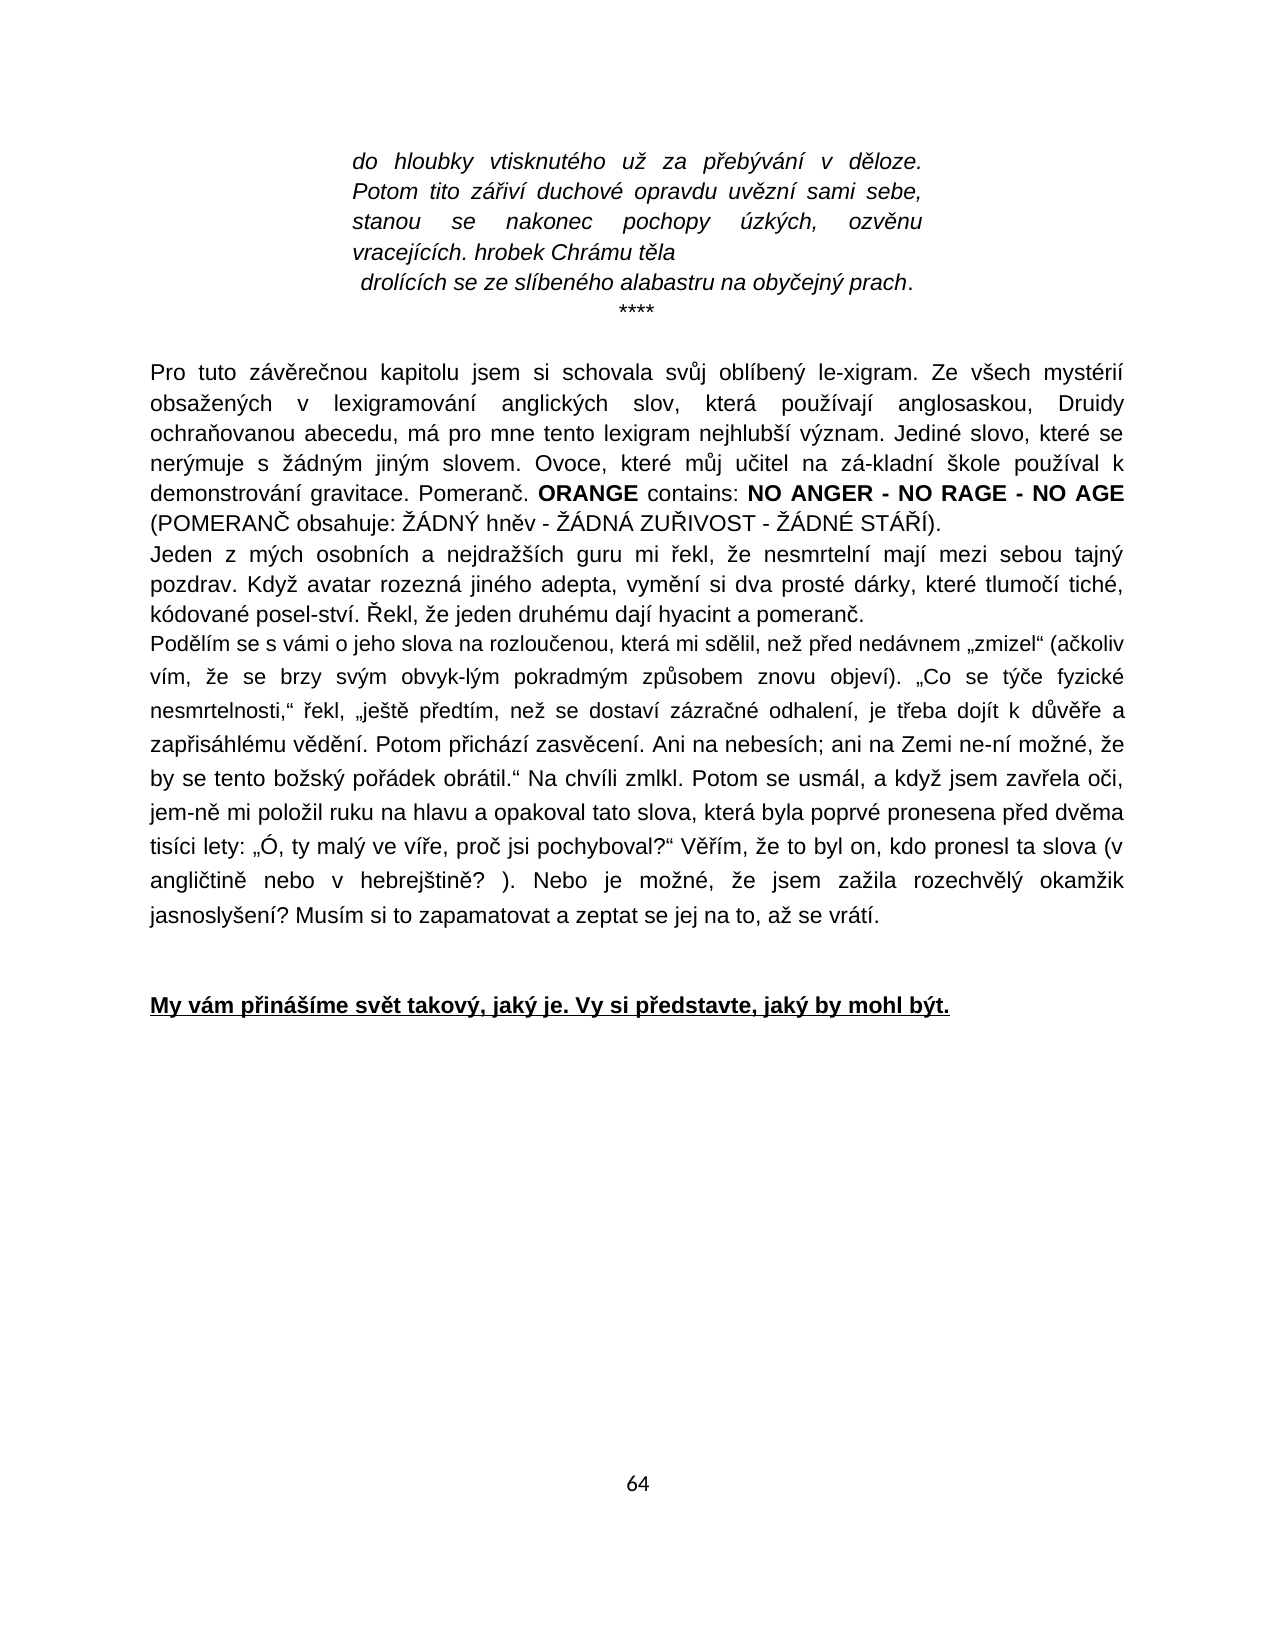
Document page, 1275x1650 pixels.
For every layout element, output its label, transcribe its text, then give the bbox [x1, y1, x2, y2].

text Podělím se s vámi o jeho slova na rozloučenou, která mi sdělil, než před nedávnem „zmizel“ (ačkoliv vím, že se brzy svým obvyk-lým pokradmým způsobem znovu objeví). „Co se týče fyzické nesmrtelnosti,“ řekl, „ještě předtím, než se dostaví zázračné odhalení, je třeba dojít k důvěře a zapřisáhlému vědění. Potom přichází zasvěcení. Ani na nebesích; ani na Zemi ne-ní možné, že by se tento božský pořádek obrátil.“ Na chvíli zmlkl. Potom se usmál, a když jsem zavřela oči, jem-ně mi položil ruku na hlavu a opakoval tato slova, která byla poprvé pronesena před dvěma tisíci lety: „Ó, ty malý ve víře, proč jsi pochyboval?“ Věřím, že to byl on, kdo pronesl ta slova (v angličtině nebo v hebrejštině? ). Nebo je možné, že jsem zažila rozechvělý okamžik jasnoslyšení? Musím si to zapamatovat a zeptat se jej na to, až se vrátí. [150, 631, 1125, 928]
text drolících se ze slíbeného alabastru na obyčejný prach. [360, 269, 1125, 295]
text **** [619, 299, 1125, 325]
text My vám přinášíme svět takový, jaký je. Vy si představte, jaký by mohl být. [150, 992, 1125, 1018]
text Jeden z mých osobních a nejdražších guru mi řekl, že nesmrtelní mají mezi sebou tajný pozdrav. Když avatar rozezná jiného adepta, vymění si dva prosté dárky, které tlumočí tiché, kódované posel-ství. Řekl, že jeden druhému dají hyacint a pomeranč. [150, 541, 1125, 627]
text Pro tuto závěrečnou kapitolu jsem si schovala svůj oblíbený le-xigram. Ze všech mystérií obsažených v lexigramování anglických slov, která používají anglosaskou, Druidy ochraňovanou abecedu, má pro mne tento lexigram nejhlubší význam. Jediné slovo, které se nerýmuje s žádným jiným slovem. Ovoce, které můj učitel na zá-kladní škole používal k demonstrování gravitace. Pomeranč. ORANGE contains: NO ANGER - NO RAGE - NO AGE (POMERANČ obsahuje: ŽÁDNÝ hněv - ŽÁDNÁ ZUŘIVOST - ŽÁDNÉ STÁŘÍ). [150, 359, 1125, 537]
text do hloubky vtisknutého už za přebývání v děloze. Potom tito zářiví duchové opravdu uvězní sami sebe, stanou se nakonec pochopy úzkých, ozvěnu vracejících. hrobek Chrámu těla [352, 148, 923, 265]
